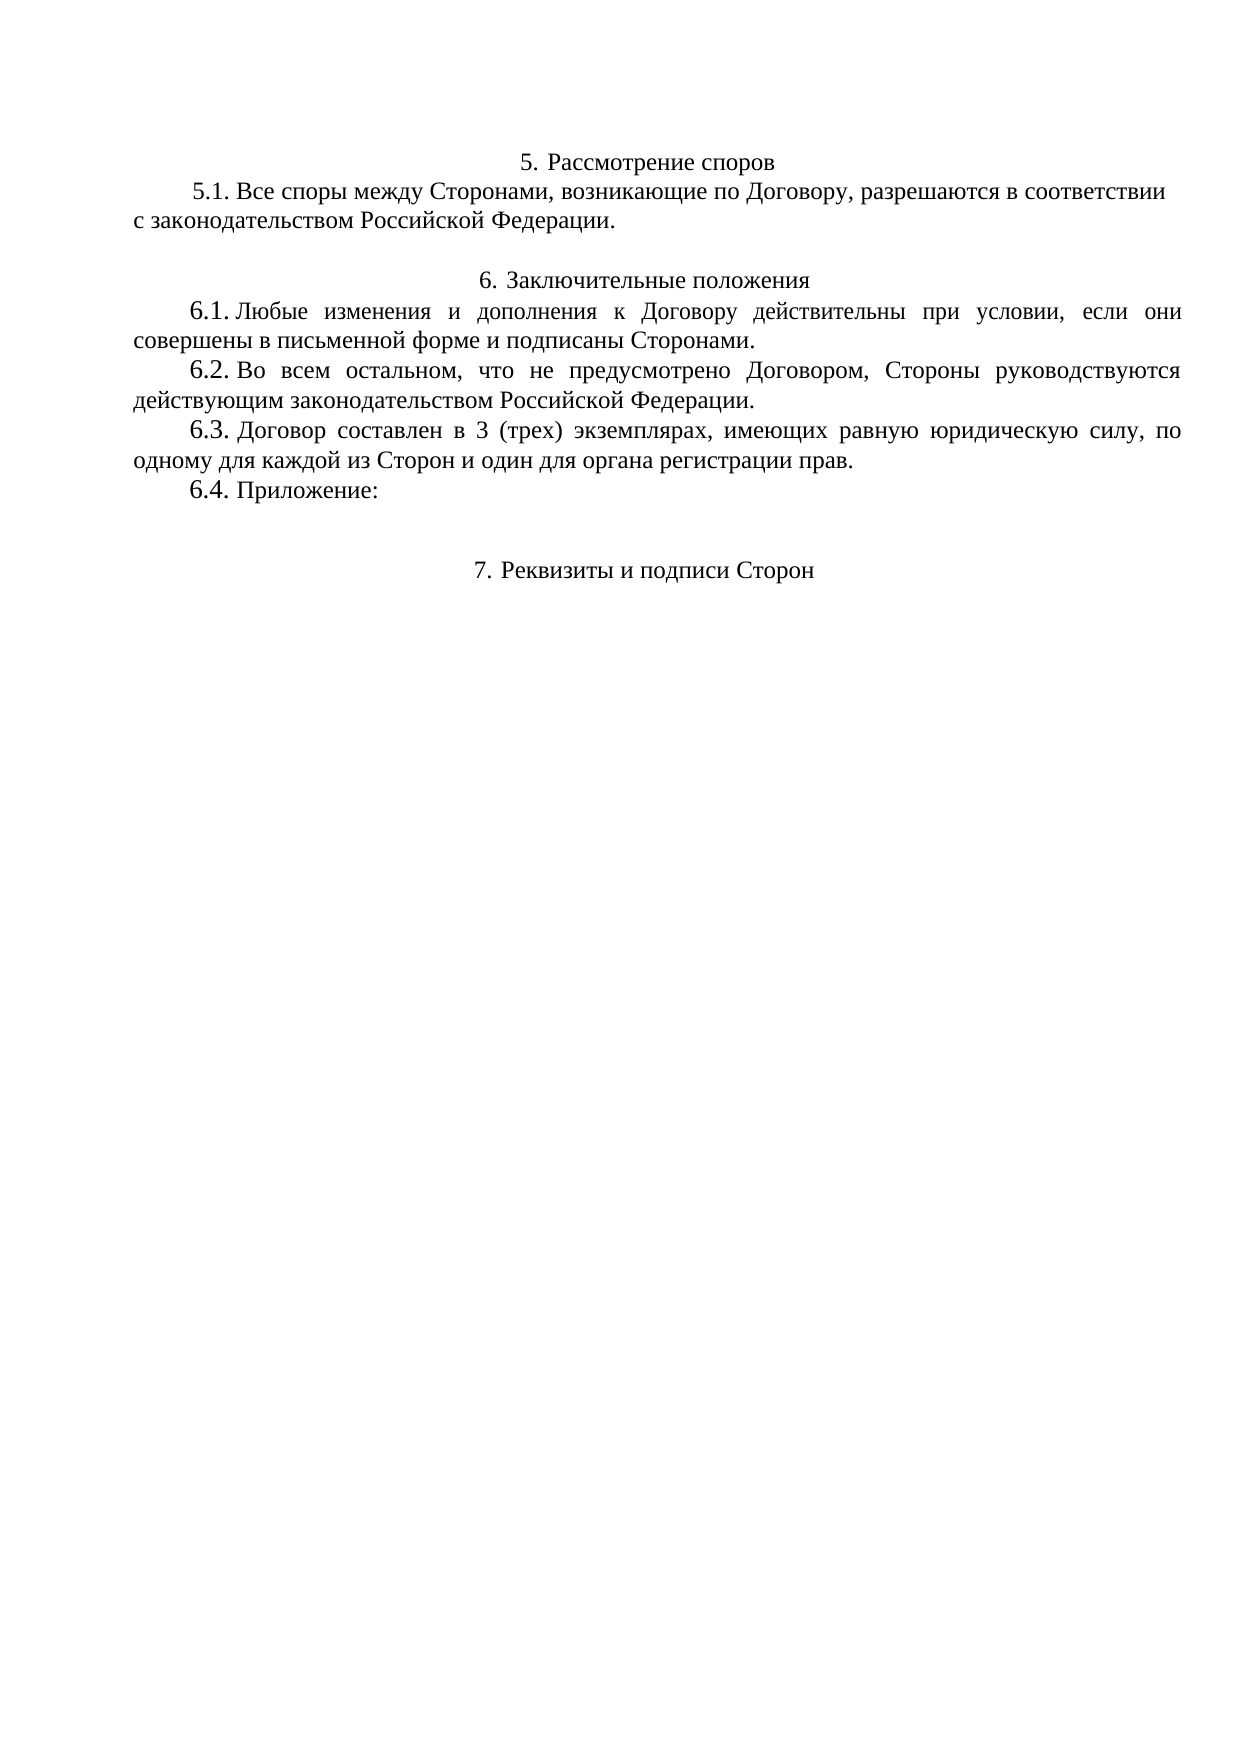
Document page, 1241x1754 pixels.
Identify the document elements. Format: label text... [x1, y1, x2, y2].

text 5.1. Все споры между Сторонами, возникающие по Договору, разрешаются в соответствии с законодательством Российской Федерации. [133, 176, 1176, 234]
list Приложение: [189, 473, 1196, 504]
list Заключительные положения [479, 265, 1196, 294]
list Рассмотрение споров [520, 147, 1196, 176]
list Любые изменения и дополнения к Договору действительны при условии, если они совершены в письменной форме и подписаны Сторонами. [133, 294, 1182, 354]
list Договор составлен в 3 (трех) экземплярах, имеющих равную юридическую силу, по одному для каждой из Сторон и один для органа регистрации прав. [133, 413, 1182, 473]
list Реквизиты и подписи Сторон [473, 555, 1196, 583]
list Во всем остальном, что не предусмотрено Договором, Стороны руководствуются действующим законодательством Российской Федерации. [133, 354, 1181, 413]
